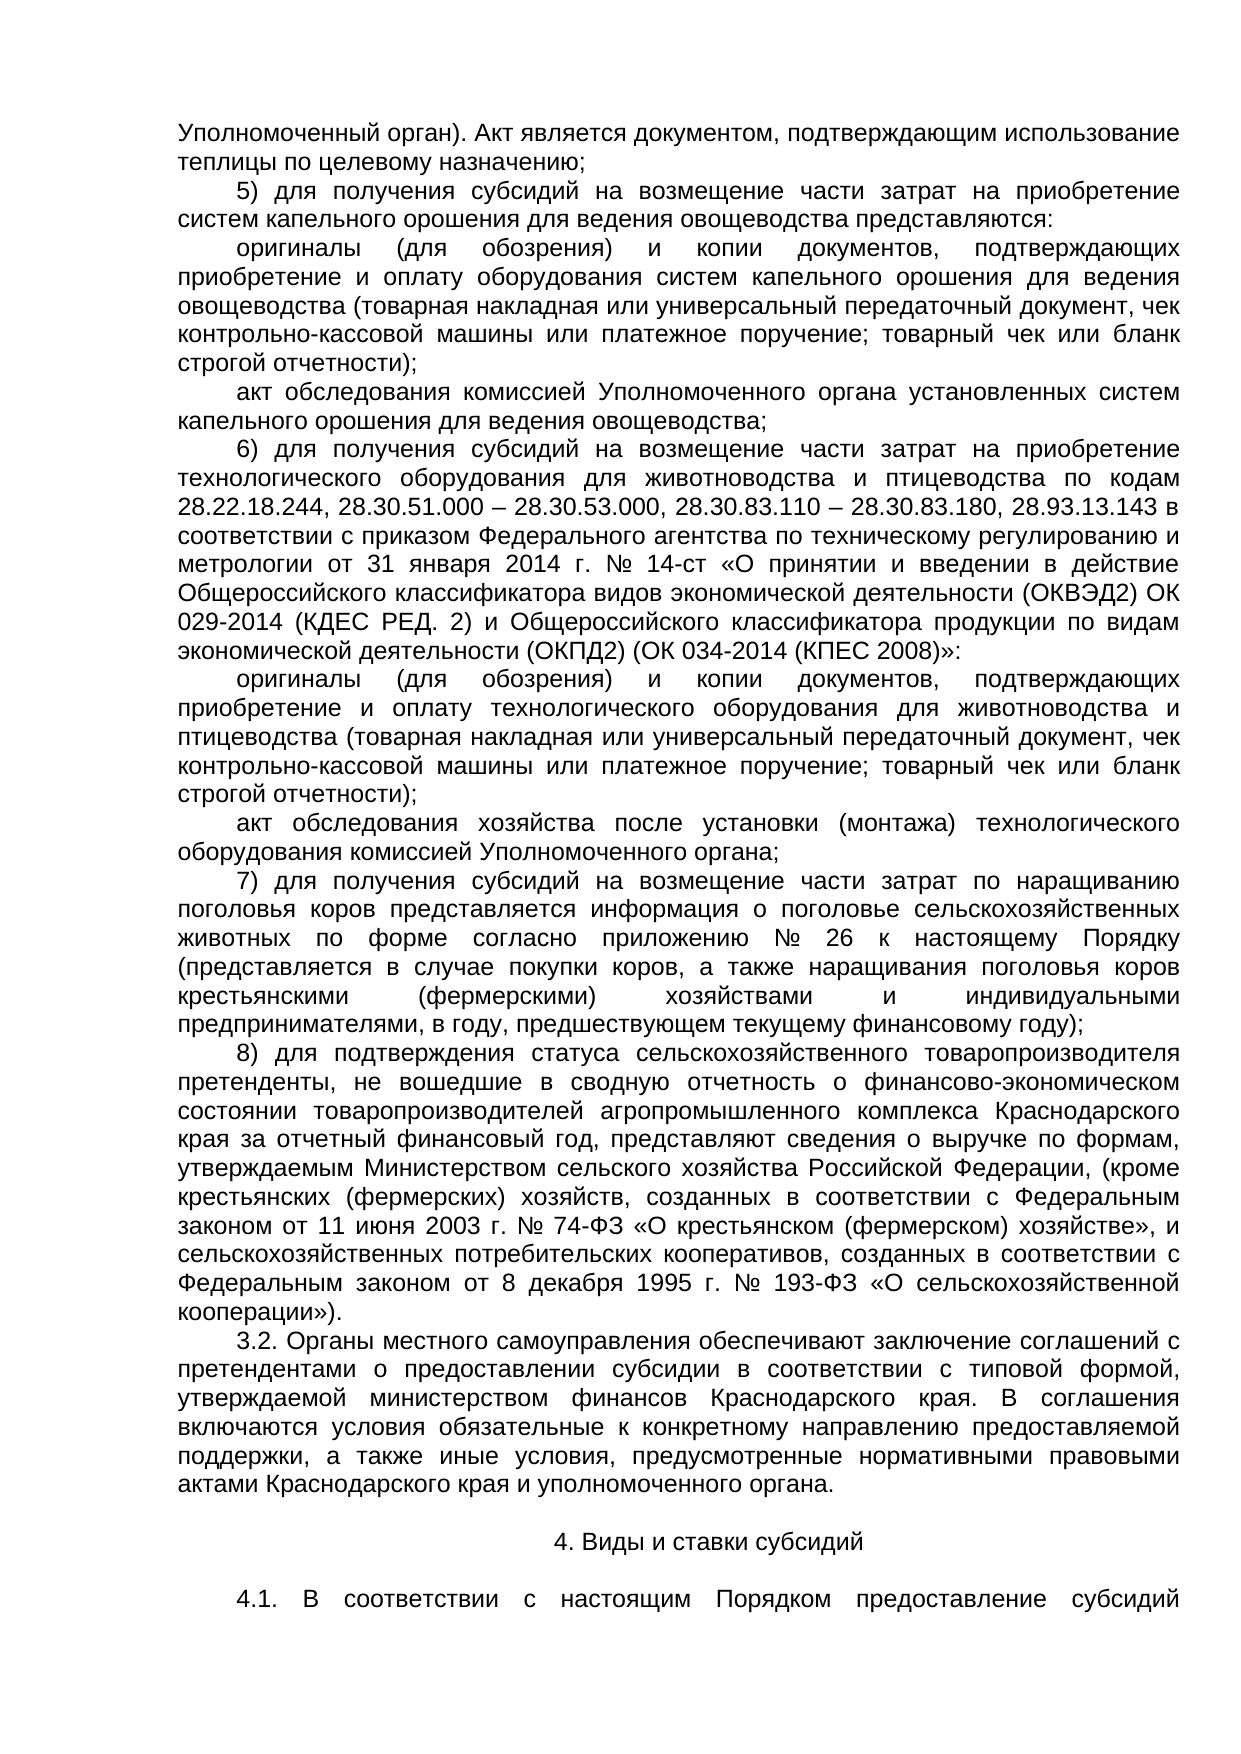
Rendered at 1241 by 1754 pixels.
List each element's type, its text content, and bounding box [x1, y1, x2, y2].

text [177, 1584, 1181, 1613]
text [177, 118, 1181, 176]
text 3.2. Органы местного самоуправления обеспечивают заключение соглашений с претендентами о предоставлении субсидии в соответствии с типовой формой, утверждаемой министерством финансов Краснодарского края. В соглашения включаются условия обязательные к конкретному направлению предоставляемой поддержки, а также иные условия, предусмотренные нормативными правовыми актами Краснодарского края и уполномоченного органа. [177, 1326, 1181, 1498]
text оригиналы (для обозрения) и копии документов, подтверждающих приобретение и оплату оборудования систем капельного орошения для ведения овощеводства (товарная накладная или универсальный передаточный документ, чек контрольно-кассовой машины или платежное поручение; товарный чек или бланк строгой отчетности); [177, 233, 1181, 377]
text акт обследования комиссией Уполномоченного органа установленных систем капельного орошения для ведения овощеводства; [177, 377, 1181, 434]
text 7) для получения субсидий на возмещение части затрат по наращиванию поголовья коров представляется информация о поголовье сельскохозяйственных животных по форме согласно приложению № 26 к настоящему Порядку (представляется в случае покупки коров, а также наращивания поголовья коров крестьянскими (фермерскими) хозяйствами и индивидуальными предпринимателями, в году, предшествующем текущему финансовому году); [177, 866, 1181, 1038]
text акт обследования хозяйства после установки (монтажа) технологического оборудования комиссией Уполномоченного органа; [177, 808, 1181, 866]
text оригиналы (для обозрения) и копии документов, подтверждающих приобретение и оплату технологического оборудования для животноводства и птицеводства (товарная накладная или универсальный передаточный документ, чек контрольно-кассовой машины или платежное поручение; товарный чек или бланк строгой отчетности); [177, 664, 1181, 808]
text 4. Виды и ставки субсидий [177, 1527, 1181, 1556]
text 5) для получения субсидий на возмещение части затрат на приобретение систем капельного орошения для ведения овощеводства представляются: [177, 176, 1181, 233]
text 6) для получения субсидий на возмещение части затрат на приобретение технологического оборудования для животноводства и птицеводства по кодам 28.22.18.244, 28.30.51.000 – 28.30.53.000, 28.30.83.110 – 28.30.83.180, 28.93.13.143 в соответствии с приказом Федерального агентства по техническому регулированию и метрологии от 31 января 2014 г. № 14-ст «О принятии и введении в действие Общероссийского классификатора видов экономической деятельности (ОКВЭД2) ОК 029-2014 (КДЕС РЕД. 2) и Общероссийского классификатора продукции по видам экономической деятельности (ОКПД2) (ОК 034-2014 (КПЕС 2008)»: [177, 434, 1181, 664]
text 8) для подтверждения статуса сельскохозяйственного товаропроизводителя претенденты, не вошедшие в сводную отчетность о финансово-экономическом состоянии товаропроизводителей агропромышленного комплекса Краснодарского края за отчетный финансовый год, представляют сведения о выручке по формам, утверждаемым Министерством сельского хозяйства Российской Федерации, (кроме крестьянских (фермерских) хозяйств, созданных в соответствии с Федеральным законом от 11 июня 2003 г. № 74-ФЗ «О крестьянском (фермерском) хозяйстве», и сельскохозяйственных потребительских кооперативов, созданных в соответствии с Федеральным законом от 8 декабря 1995 г. № 193-ФЗ «О сельскохозяйственной кооперации»). [177, 1038, 1181, 1326]
